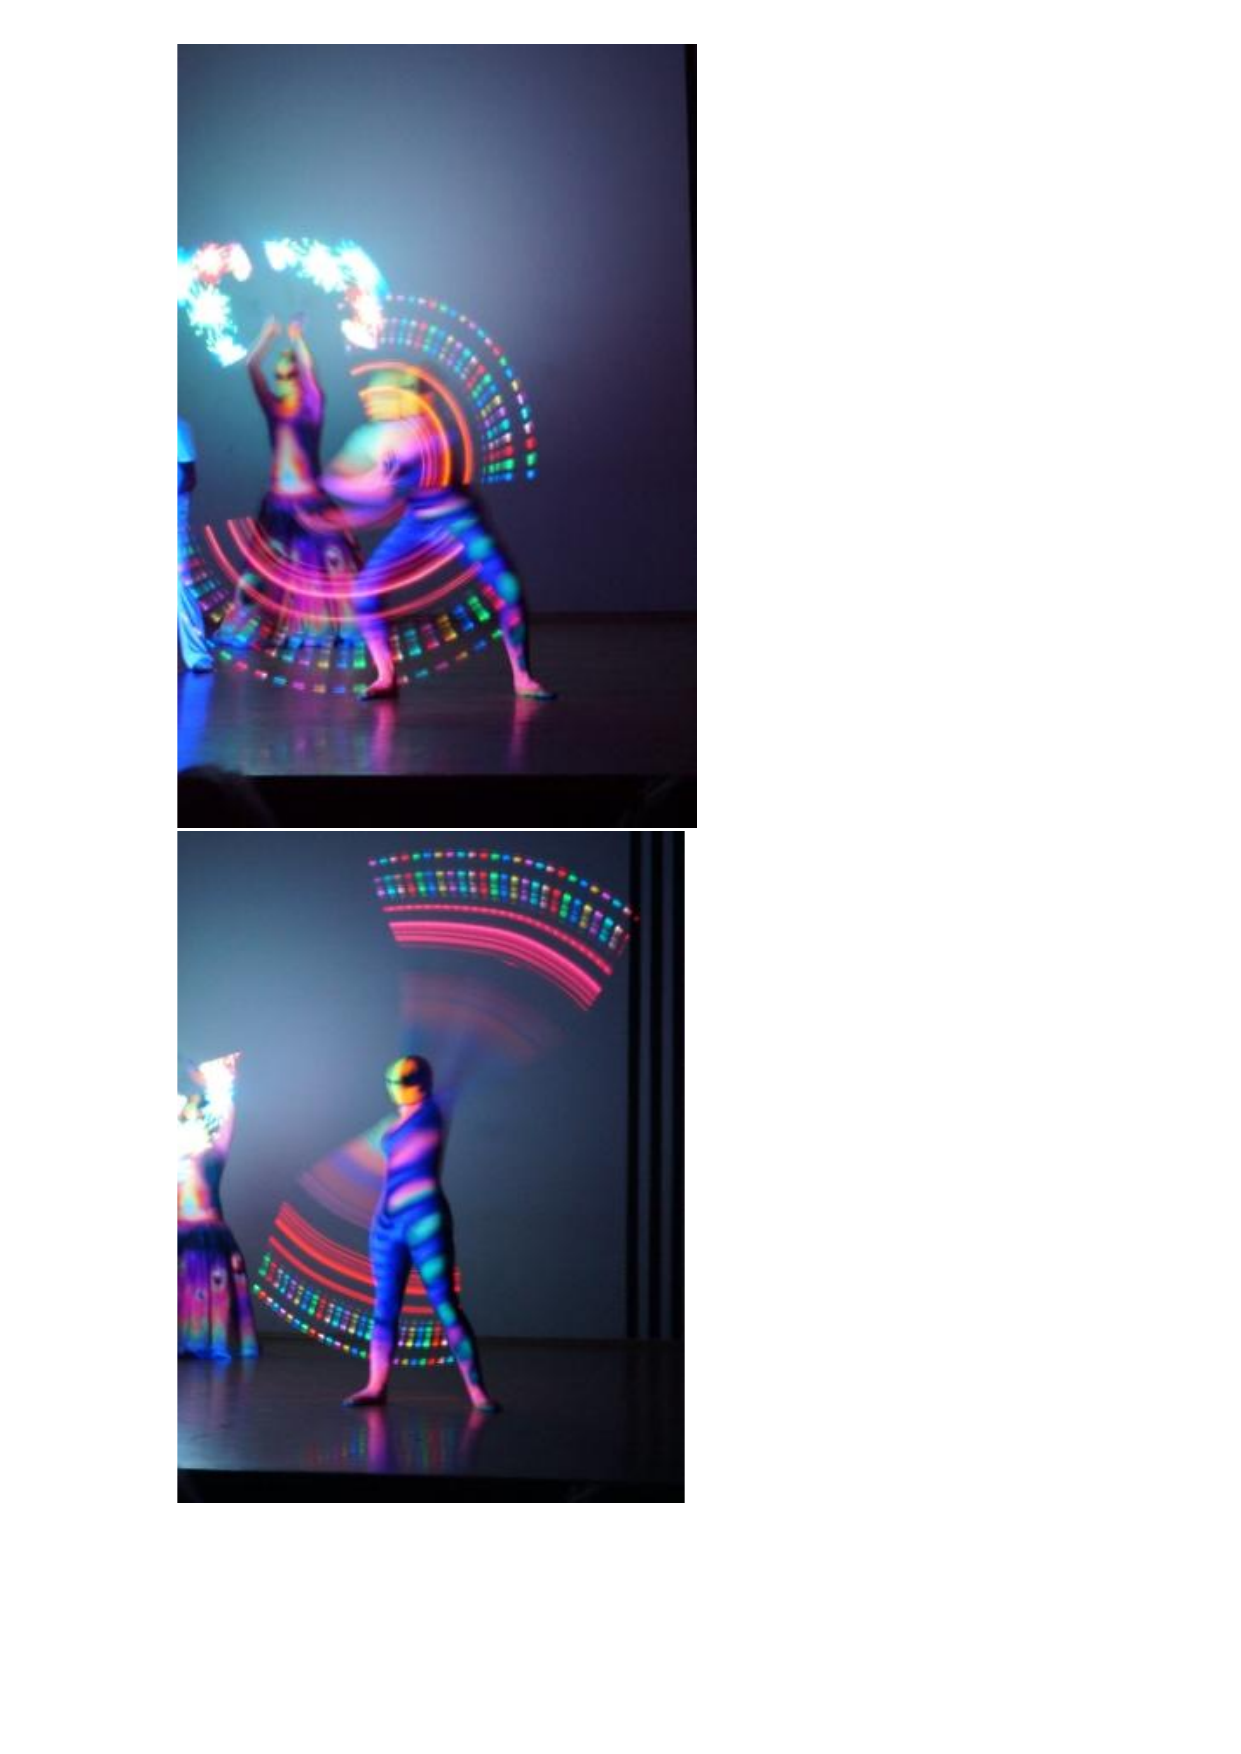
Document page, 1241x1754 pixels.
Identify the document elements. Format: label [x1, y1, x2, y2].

picture [177, 831, 685, 1503]
picture [177, 44, 697, 828]
